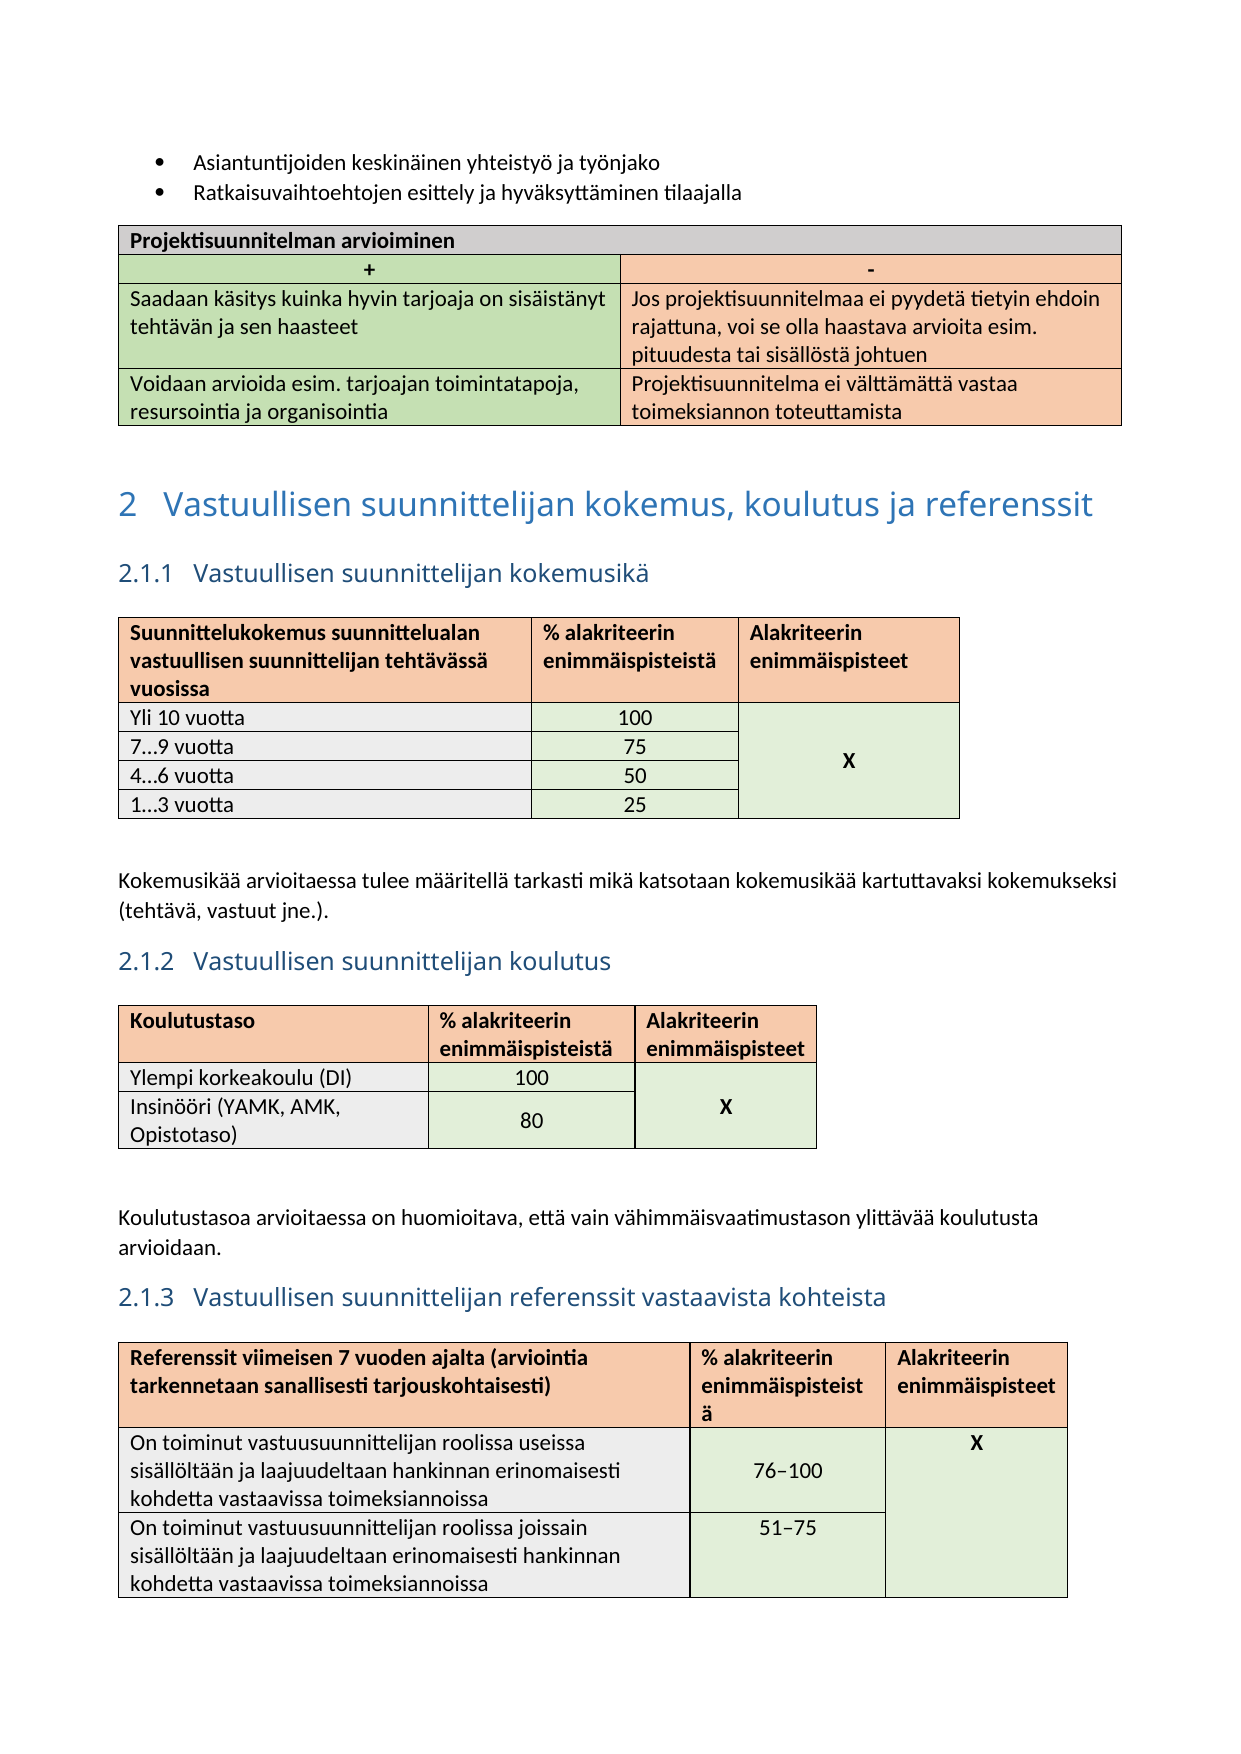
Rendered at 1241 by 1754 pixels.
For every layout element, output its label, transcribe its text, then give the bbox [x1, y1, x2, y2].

subtitle Vastuullisen suunnittelijan referenssit vastaavista kohteista [118, 1280, 1122, 1314]
table_header Koulutustaso [119, 1006, 428, 1062]
table_cell - [621, 255, 1121, 283]
table_cell 75 [532, 732, 738, 760]
table_header Alakriteerin enimmäispisteet [886, 1343, 1067, 1427]
table_cell X [636, 1063, 816, 1148]
list Ratkaisuvaihtoehtojen esittely ja hyväksyttäminen tilaajalla [156, 178, 1122, 206]
subtitle Vastuullisen suunnittelijan koulutus [118, 943, 1122, 977]
table_header Referenssit viimeisen 7 vuoden ajalta (arviointia tarkennetaan sanallisesti tarjouskohtaisesti) [119, 1343, 689, 1427]
table_cell Projektisuunnitelma ei välttämättä vastaa toimeksiannon toteuttamista [621, 369, 1121, 425]
subtitle Vastuullisen suunnittelijan kokemus, koulutus ja referenssit [118, 481, 1122, 527]
table_cell 100 [532, 703, 738, 731]
table_cell On toiminut vastuusuunnittelijan roolissa useissa sisällöltään ja laajuudeltaan hankinnan erinomaisesti kohdetta vastaavissa toimeksiannoissa [119, 1428, 689, 1512]
table_cell Saadaan käsitys kuinka hyvin tarjoaja on sisäistänyt tehtävän ja sen haasteet [119, 284, 620, 368]
table_cell Insinööri (YAMK, AMK, Opistotaso) [119, 1092, 428, 1148]
table_cell Voidaan arvioida esim. tarjoajan toimintatapoja, resursointia ja organisointia [119, 369, 620, 425]
table_header % alakriteerin enimmäispisteistä [691, 1343, 885, 1427]
table_header Suunnittelukokemus suunnittelualan vastuullisen suunnittelijan tehtävässä vuosissa [119, 618, 531, 702]
table_cell 51–75 [691, 1513, 885, 1597]
table_cell Ylempi korkeakoulu (DI) [119, 1063, 428, 1091]
text Kokemusikää arvioitaessa tulee määritellä tarkasti mikä katsotaan kokemusikää kartuttavaksi kokemukseksi (tehtävä, vastuut jne.). [118, 866, 1122, 924]
table_cell On toiminut vastuusuunnittelijan roolissa joissain sisällöltään ja laajuudeltaan erinomaisesti hankinnan kohdetta vastaavissa toimeksiannoissa [119, 1513, 689, 1597]
table_cell Jos projektisuunnitelmaa ei pyydetä tietyin ehdoin rajattuna, voi se olla haastava arvioita esim. pituudesta tai sisällöstä johtuen [621, 284, 1121, 368]
text Koulutustasoa arvioitaessa on huomioitava, että vain vähimmäisvaatimustason ylittävää koulutusta arvioidaan. [118, 1203, 1122, 1261]
table_cell 7…9 vuotta [119, 732, 531, 760]
table_cell 76–100 [691, 1428, 885, 1512]
table_cell 80 [429, 1092, 634, 1148]
table_cell 1…3 vuotta [119, 790, 531, 818]
table_cell + [119, 255, 620, 283]
table_header % alakriteerin enimmäispisteistä [532, 618, 738, 702]
table_cell 100 [429, 1063, 634, 1091]
list Asiantuntijoiden keskinäinen yhteistyö ja työnjako [156, 148, 1122, 176]
subtitle Vastuullisen suunnittelijan kokemusikä [118, 555, 1122, 589]
table_cell X [886, 1428, 1067, 1597]
table_cell X [739, 703, 959, 818]
table_header Alakriteerin enimmäispisteet [636, 1006, 816, 1062]
table_cell 4…6 vuotta [119, 761, 531, 789]
table_cell 50 [532, 761, 738, 789]
table_header Alakriteerin enimmäispisteet [739, 618, 959, 702]
table_header Projektisuunnitelman arvioiminen [119, 226, 1121, 254]
table_cell Yli 10 vuotta [119, 703, 531, 731]
table_cell 25 [532, 790, 738, 818]
table_header % alakriteerin enimmäispisteistä [429, 1006, 634, 1062]
